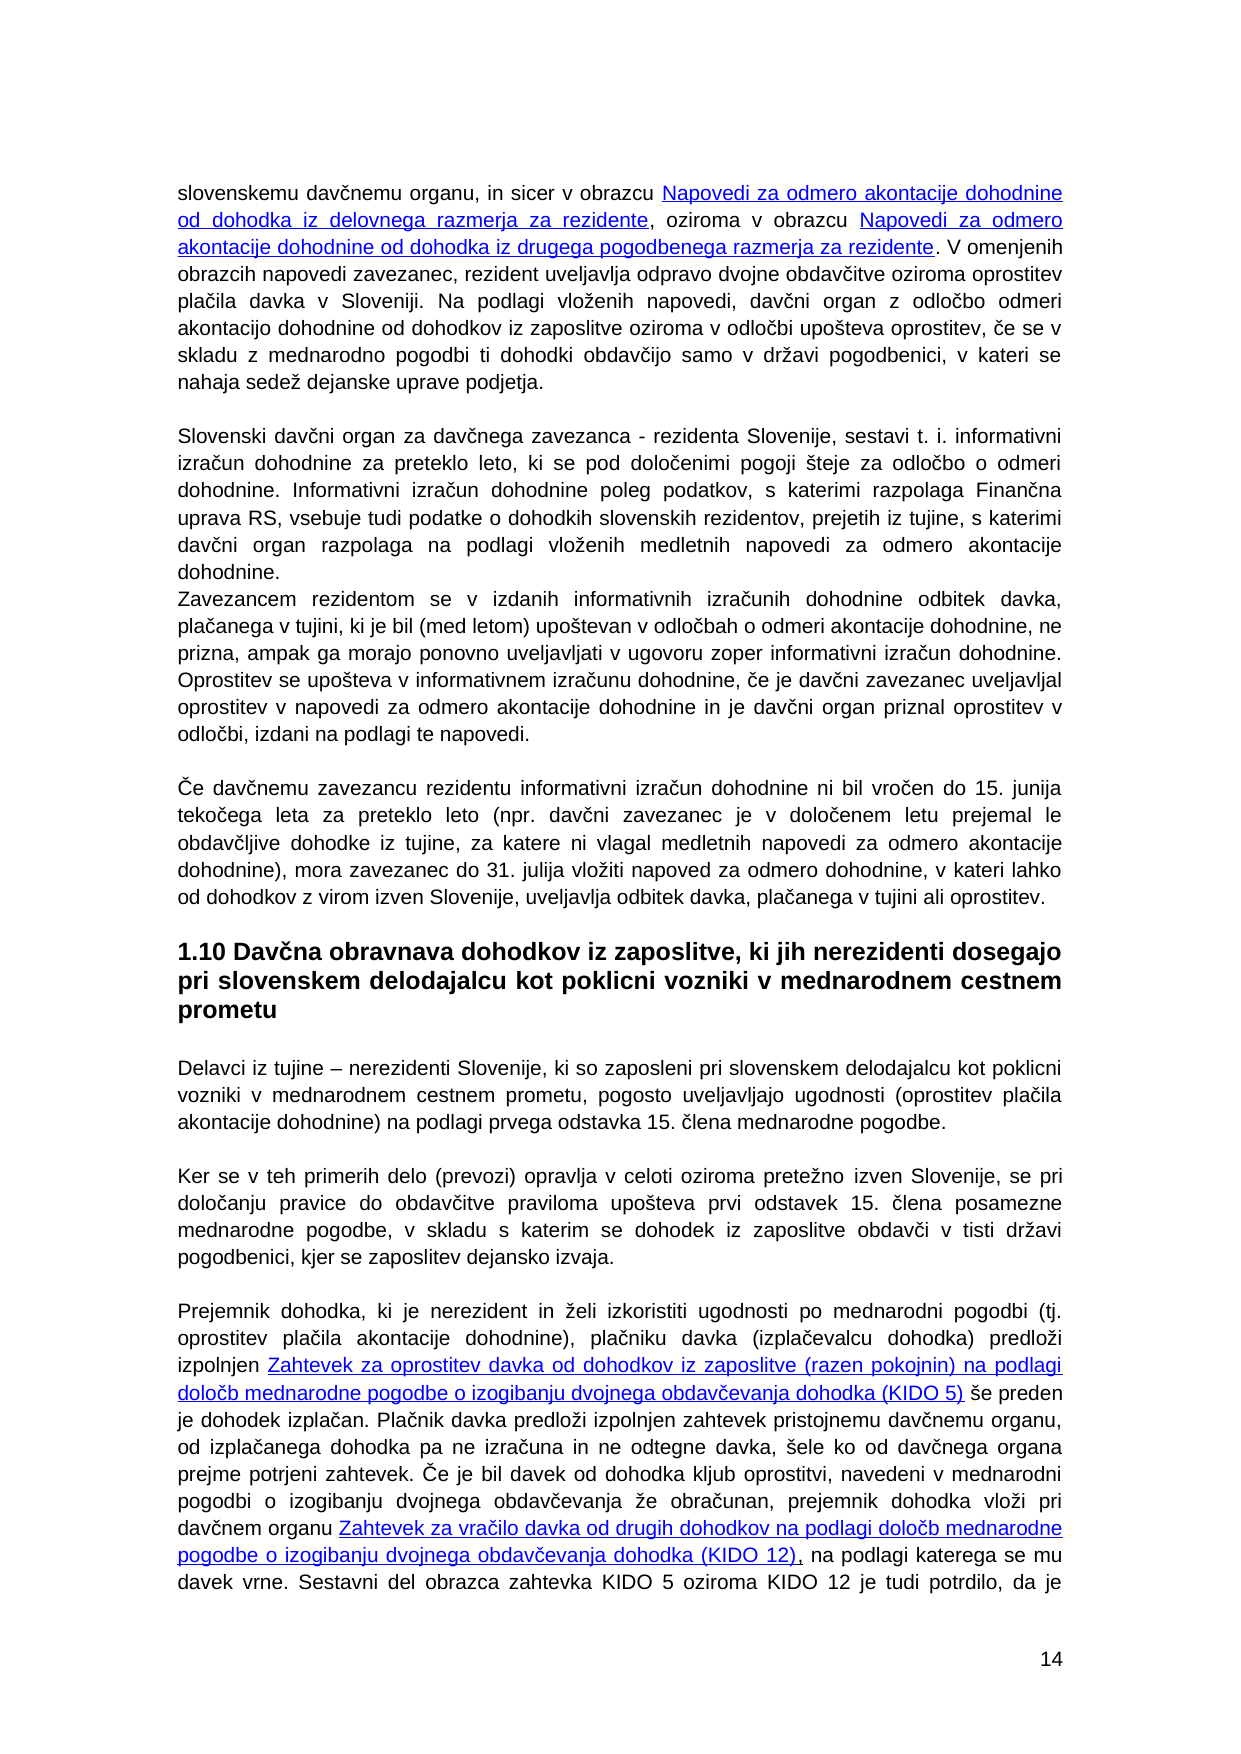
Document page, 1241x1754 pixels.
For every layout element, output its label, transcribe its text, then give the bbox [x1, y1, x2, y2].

text Delavci iz tujine – nerezidenti Slovenije, ki so zaposleni pri slovenskem delodajalcu kot poklicni vozniki v mednarodnem cestnem prometu, pogosto uveljavljajo ugodnosti (oprostitev plačila akontacije dohodnine) na podlagi prvega odstavka 15. člena mednarodne pogodbe. [177, 1052, 1063, 1133]
text 1.10 Davčna obravnava dohodkov iz zaposlitve, ki jih nerezidenti dosegajo pri slovenskem delodajalcu kot poklicni vozniki v mednarodnem cestnem prometu [177, 937, 1063, 1023]
text Če davčnemu zavezancu rezidentu informativni izračun dohodnine ni bil vročen do 15. junija tekočega leta za preteklo leto (npr. davčni zavezanec je v določenem letu prejemal le obdavčljive dohodke iz tujine, za katere ni vlagal medletnih napovedi za odmero akontacije dohodnine), mora zavezanec do 31. julija vložiti napoved za odmero dohodnine, v kateri lahko od dohodkov z virom izven Slovenije, uveljavlja odbitek davka, plačanega v tujini ali oprostitev. [177, 773, 1063, 908]
text Zavezancem rezidentom se v izdanih informativnih izračunih dohodnine odbitek davka, plačanega v tujini, ki je bil (med letom) upoštevan v odločbah o odmeri akontacije dohodnine, ne prizna, ampak ga morajo ponovno uveljavljati v ugovoru zoper informativni izračun dohodnine. Oprostitev se upošteva v informativnem izračunu dohodnine, če je davčni zavezanec uveljavljal oprostitev v napovedi za odmero akontacije dohodnine in je davčni organ priznal oprostitev v odločbi, izdani na podlagi te napovedi. [177, 583, 1063, 746]
text Ker se v teh primerih delo (prevozi) opravlja v celoti oziroma pretežno izven Slovenije, se pri določanju pravice do obdavčitve praviloma upošteva prvi odstavek 15. člena posamezne mednarodne pogodbe, v skladu s katerim se dohodek iz zaposlitve obdavči v tisti državi pogodbenici, kjer se zaposlitev dejansko izvaja. [177, 1161, 1063, 1269]
text Slovenski davčni organ za davčnega zavezanca - rezidenta Slovenije, sestavi t. i. informativni izračun dohodnine za preteklo leto, ki se pod določenimi pogoji šteje za odločbo o odmeri dohodnine. Informativni izračun dohodnine poleg podatkov, s katerimi razpolaga Finančna uprava RS, vsebuje tudi podatke o dohodkih slovenskih rezidentov, prejetih iz tujine, s katerimi davčni organ razpolaga na podlagi vloženih medletnih napovedi za odmero akontacije dohodnine. [177, 421, 1063, 583]
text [177, 177, 1063, 394]
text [177, 1296, 1063, 1594]
